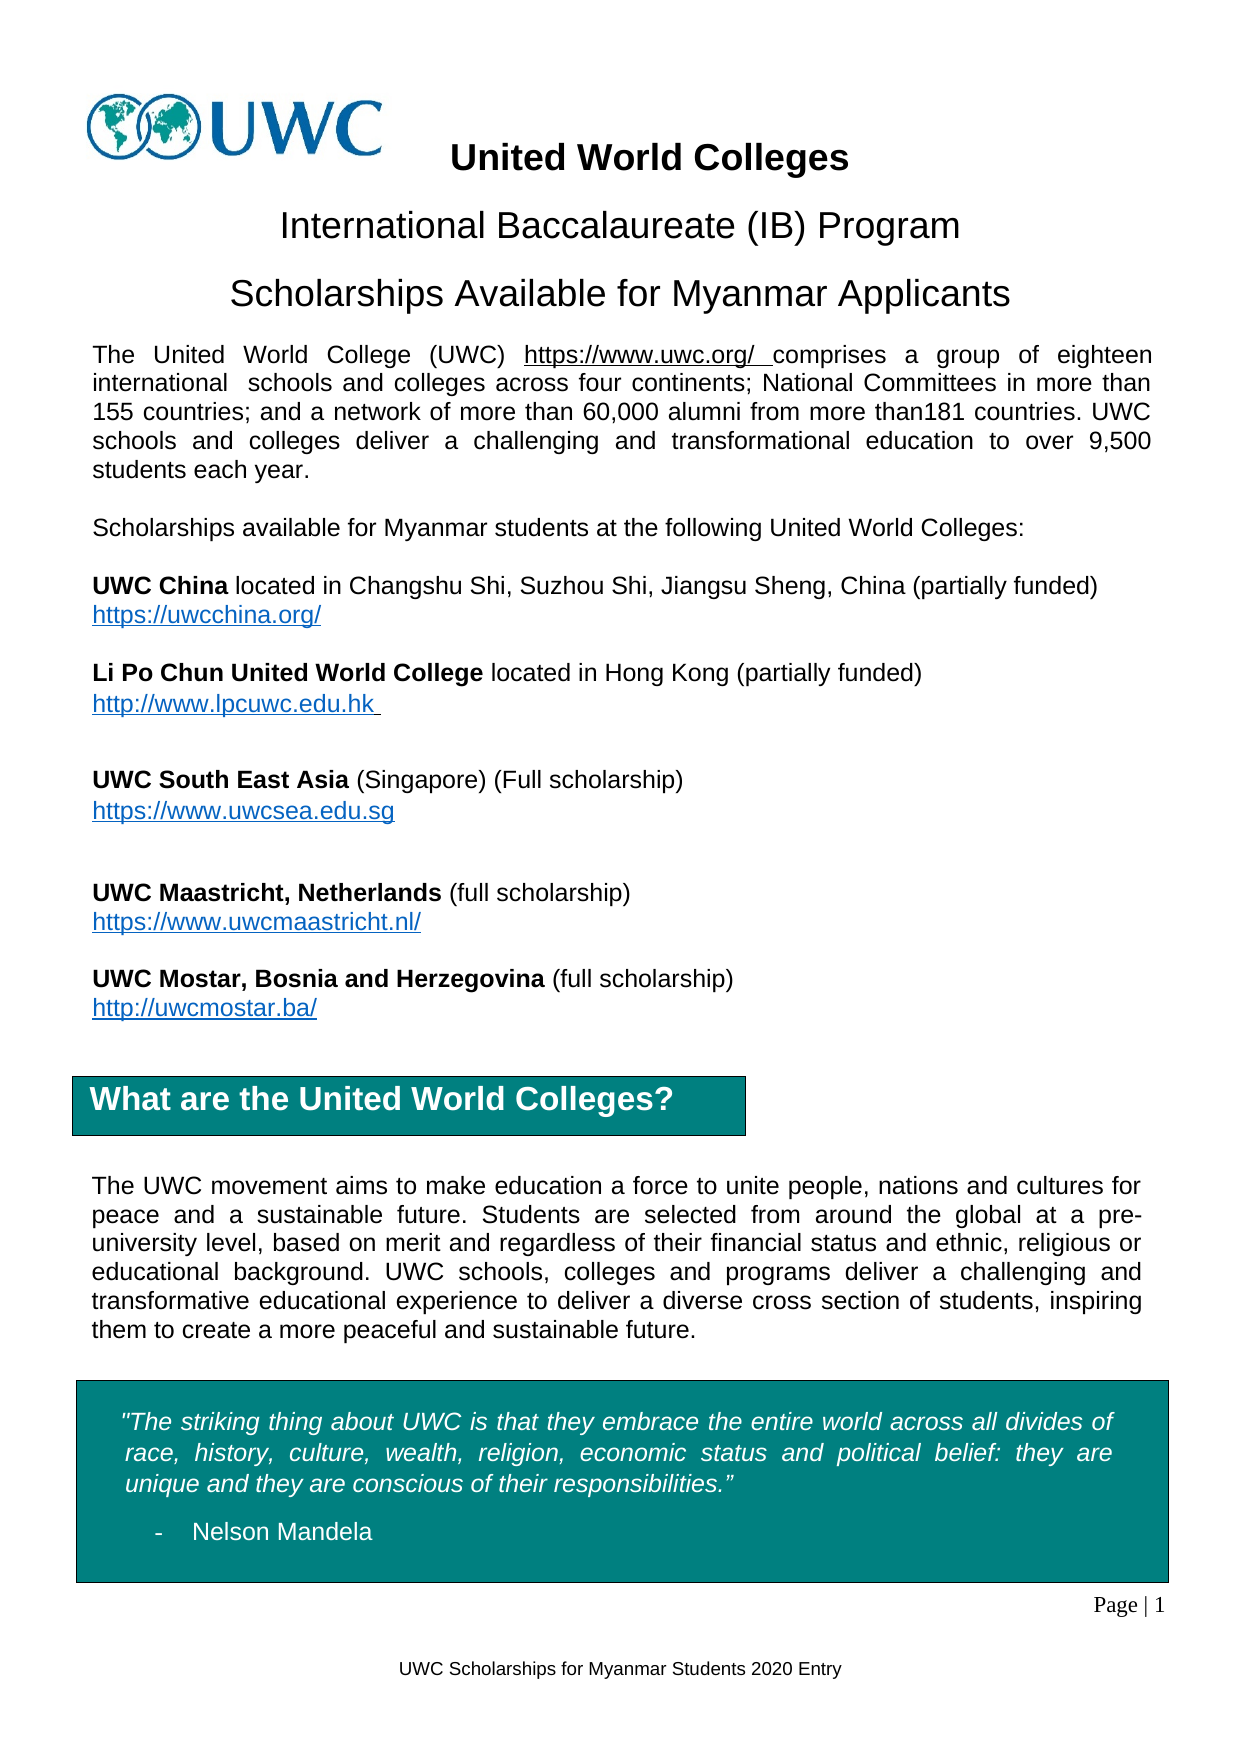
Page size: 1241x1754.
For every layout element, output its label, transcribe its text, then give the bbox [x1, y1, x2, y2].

text https://www.uwcmaastricht.nl/ [92, 907, 1162, 936]
picture [75, 83, 393, 171]
text UWC South East Asia (Singapore) (Full scholarship) https://www.uwcsea.edu.sg [92, 765, 684, 825]
text Scholarships available for Myanmar students at the following United World Colleges: [92, 513, 1165, 542]
text The United World College (UWC) https://www.uwc.org/ comprises a group of eighteen international schools and colleges across four continents; National Committees in more than 155 countries; and a network of more than 60,000 alumni from more than181 countries. UWC schools and colleges deliver a challenging and transformational education to over 9,500 students each year. [92, 340, 1153, 483]
text UWC Mostar, Bosnia and Herzegovina (full scholarship) [92, 964, 1159, 993]
text UWC China located in Changshu Shi, Suzhou Shi, Jiangsu Sheng, China (partially funded) https://uwcchina.org/ [92, 571, 1162, 628]
text UWC Maastricht, Netherlands (full scholarship) [92, 878, 1162, 907]
text The UWC movement aims to make education a force to unite people, nations and cultures for peace and a sustainable future. Students are selected from around the global at a pre-university level, based on merit and regardless of their financial status and ethnic, religious or educational background. UWC schools, colleges and programs deliver a challenging and transformative educational experience to deliver a diverse cross section of students, inspiring them to create a more peaceful and sustainable future. [91, 1171, 1144, 1343]
subtitle International Baccalaureate (IB) Program [75, 203, 1165, 247]
text http://uwcmostar.ba/ [92, 993, 1159, 1022]
text Scholarships Available for Myanmar Applicants [75, 272, 1165, 315]
text Li Po Chun United World College located in Hong Kong (partially funded) http://www.lpcuwc.edu.hk [92, 657, 1162, 717]
